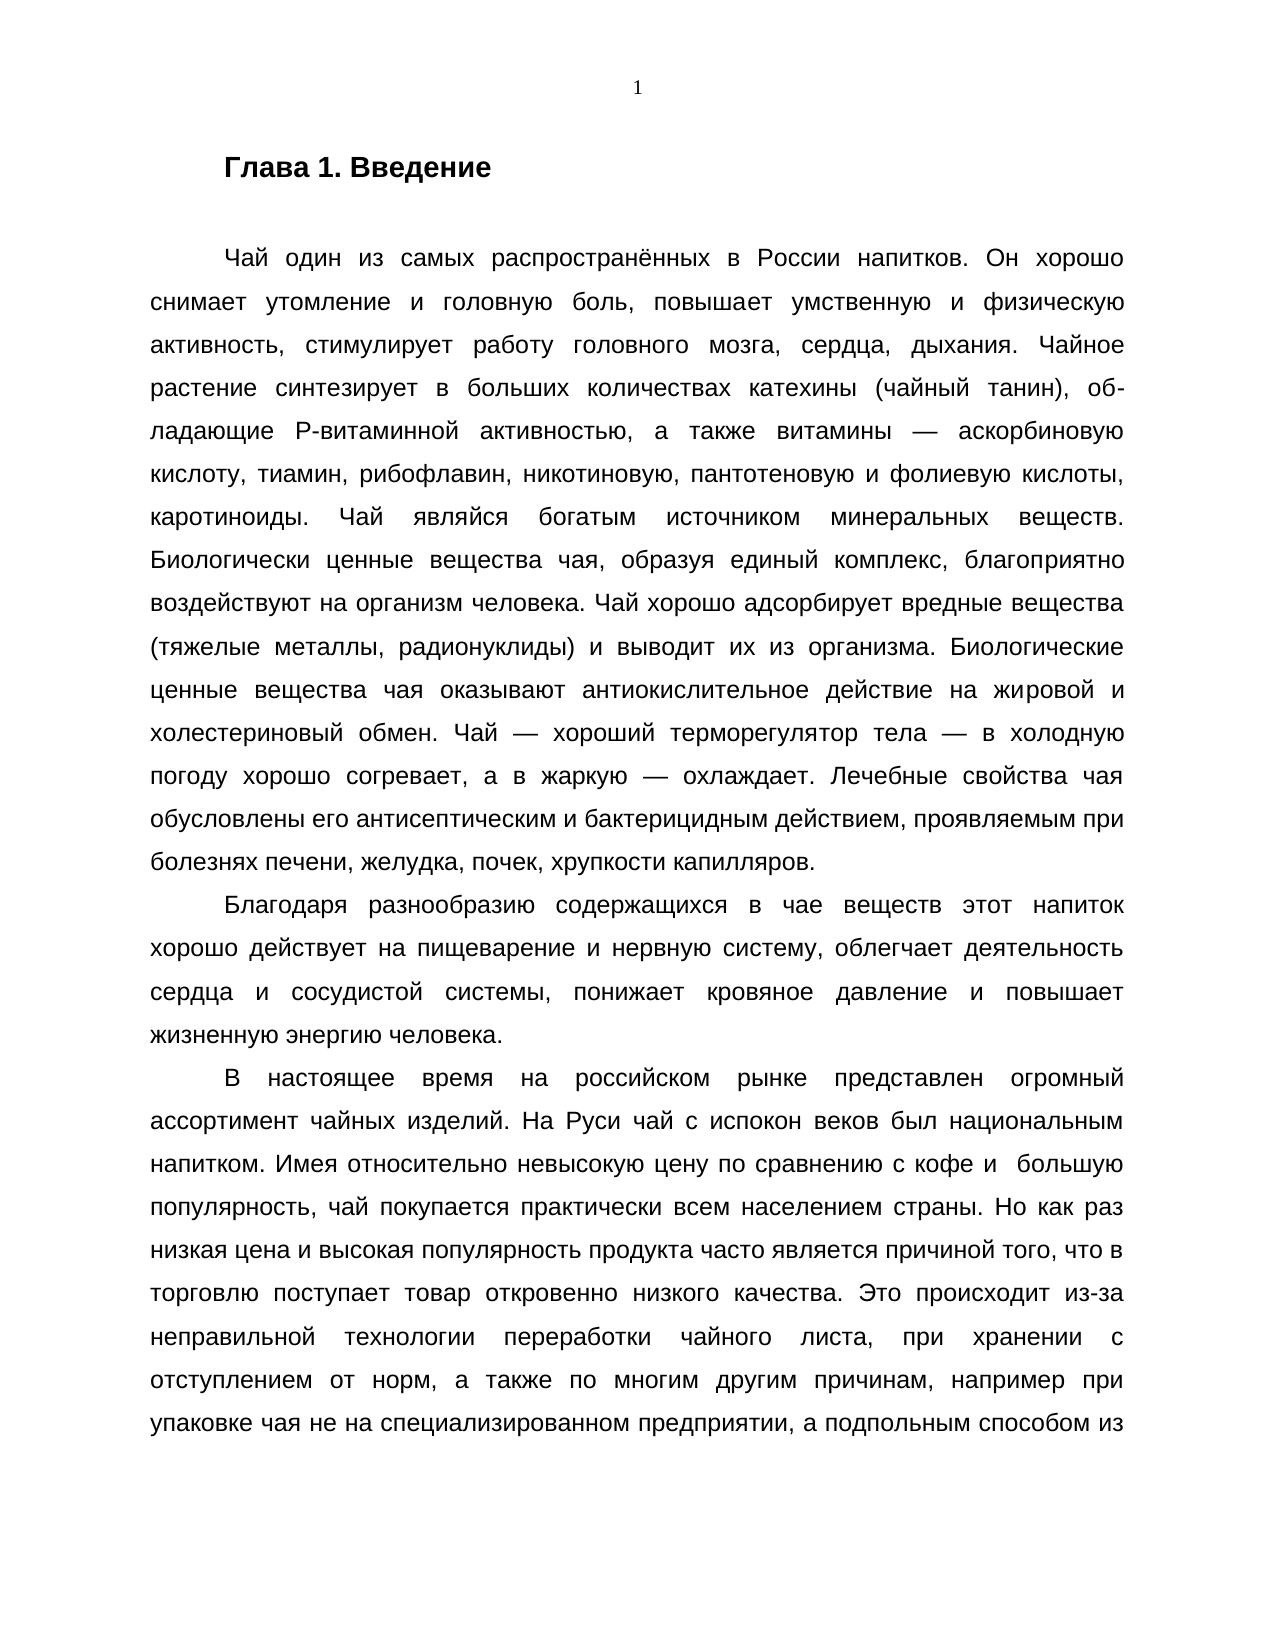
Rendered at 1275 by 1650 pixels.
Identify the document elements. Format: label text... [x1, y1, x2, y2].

text Чай один из самых распространённых в России напитков. Он хорошо снимает утомление и головную боль, повышает умственную и физическую активность, стимулирует работу головного мозга, сердца, дыхания. Чайное растение синтезирует в больших количествах катехины (чайный танин), обладающие Р-витаминной активностью, а также витамины — аскорбиновую кислоту, тиамин, рибофлавин, никотиновую, пантотеновую и фолиевую кислоты, каротиноиды. Чай являйся богатым источником минеральных веществ. Биологически ценные вещества чая, образуя единый комплекс, благоприятно воздействуют на организм человека. Чай хорошо адсорбирует вредные вещества (тяжелые металлы, радионуклиды) и выводит их из организма. Биологические ценные вещества чая оказывают антиокислительное действие на жировой и холестериновый обмен. Чай — хороший терморегулятор тела — в холодную погоду хорошо согревает, а в жаркую — охлаждает. Лечебные свойства чая обусловлены его антисептическим и бактерицидным действием, проявляемым при болезнях печени, желудка, почек, хрупкости капилляров. [150, 243, 1125, 876]
text Благодаря разнообразию содержащихся в чае веществ этот напиток хорошо действует на пищеварение и нервную систему, облегчает деятельность сердца и сосудистой системы, понижает кровяное давление и повышает жизненную энергию человека. [150, 890, 1125, 1048]
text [150, 1063, 1125, 1437]
text Глава 1. Введение [150, 150, 1125, 183]
